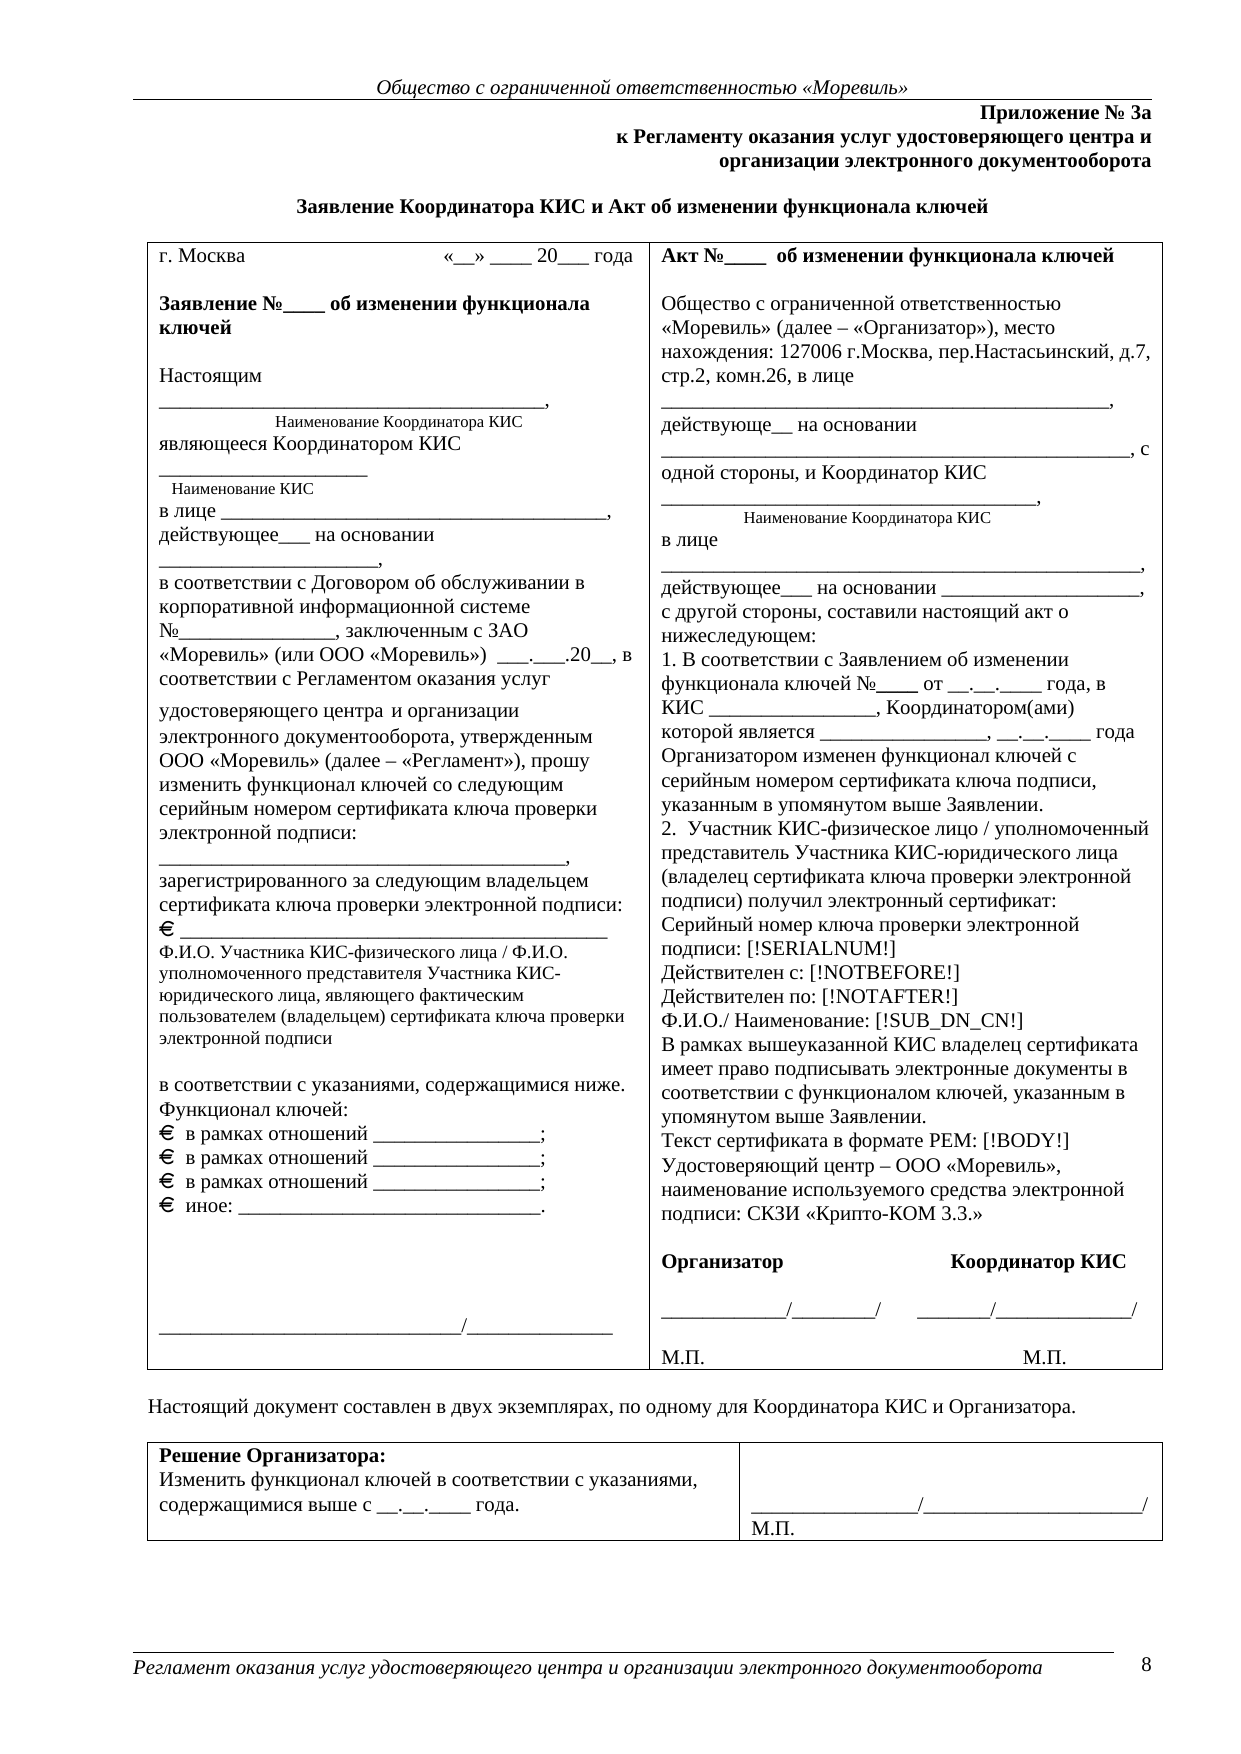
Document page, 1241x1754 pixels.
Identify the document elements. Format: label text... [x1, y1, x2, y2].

text Настоящий документ составлен в двух экземплярах, по одному для Координатора КИС и Организатора. [133, 1394, 1152, 1418]
table_header г. Москва «__» ____ 20___ года Заявление №____ об изменении функционала ключей Настоящим _____________________________________, Наименование Координатора КИС являющееся Координатором КИС ____________________ Наименование КИС в лице _____________________________________, действующее___ на основании _____________________, в соответствии с Договором об обслуживании в корпоративной информационной системе №_______________, заключенным с ЗАО «Моревиль» (или ООО «Моревиль») ___.___.20__, в соответствии с Регламентом оказания услуг удостоверяющего центра и организации электронного документооборота, утвержденным ООО «Моревиль» (далее – «Регламент»), прошу изменить функционал ключей со следующим серийным номером сертификата ключа проверки электронной подписи: _______________________________________, зарегистрированного за следующим владельцем сертификата ключа проверки электронной подписи: _________________________________________ Ф.И.О. Участника КИС-физического лица / Ф.И.О. уполномоченного представителя Участника КИС-юридического лица, являющего фактическим пользователем (владельцем) сертификата ключа проверки электронной подписи в соответствии с указаниями, содержащимися ниже. Функционал ключей: в рамках отношений ________________; в рамках отношений ________________; в рамках отношений ________________; иное: _____________________________. _____________________________/______________ [148, 243, 649, 1369]
table_header Решение Организатора: Изменить функционал ключей в соответствии с указаниями, содержащимися выше с __.__.____ года. [148, 1443, 739, 1539]
table_header ________________/_____________________/ М.П. [740, 1443, 1162, 1539]
text организации электронного документооборота [133, 148, 1152, 172]
text к Регламенту оказания услуг удостоверяющего центра и [133, 124, 1152, 148]
table_header Акт №____ об изменении функционала ключей Общество с ограниченной ответственностью «Моревиль» (далее – «Организатор»), место нахождения: 127006 г.Москва, пер.Настасьинский, д.7, стр.2, комн.26, в лице ___________________________________________, действующе__ на основании _____________________________________________, с одной стороны, и Координатор КИС ____________________________________, Наименование Координатора КИС в лице ______________________________________________, действующее___ на основании ___________________, с другой стороны, составили настоящий акт о нижеследующем: 1. В соответствии с Заявлением об изменении функционала ключей №____ от __.__.____ года, в КИС ________________, Координатором(ами) которой является ________________, __.__.____ года Организатором изменен функционал ключей с серийным номером сертификата ключа подписи, указанным в упомянутом выше Заявлении. 2. Участник КИС-физическое лицо / уполномоченный представитель Участника КИС-юридического лица (владелец сертификата ключа проверки электронной подписи) получил электронный сертификат: Серийный номер ключа проверки электронной подписи: [!SERIALNUM!] Действителен с: [!NOTBEFORE!] Действителен по: [!NOTAFTER!] Ф.И.О./ Наименование: [!SUB_DN_CN!] В рамках вышеуказанной КИС владелец сертификата имеет право подписывать электронные документы в соответствии с функционалом ключей, указанным в упомянутом выше Заявлении. Текст сертификата в формате PEM: [!BODY!] Удостоверяющий центр – ООО «Моревиль», наименование используемого средства электронной подписи: СКЗИ «Крипто-КОМ 3.3.» Организатор Координатор КИС ____________/________/ _______/_____________/ М.П. М.П. [650, 243, 1162, 1369]
text Заявление Координатора КИС и Акт об изменении функционала ключей [133, 194, 1152, 218]
text Приложение № 3а [133, 100, 1152, 124]
